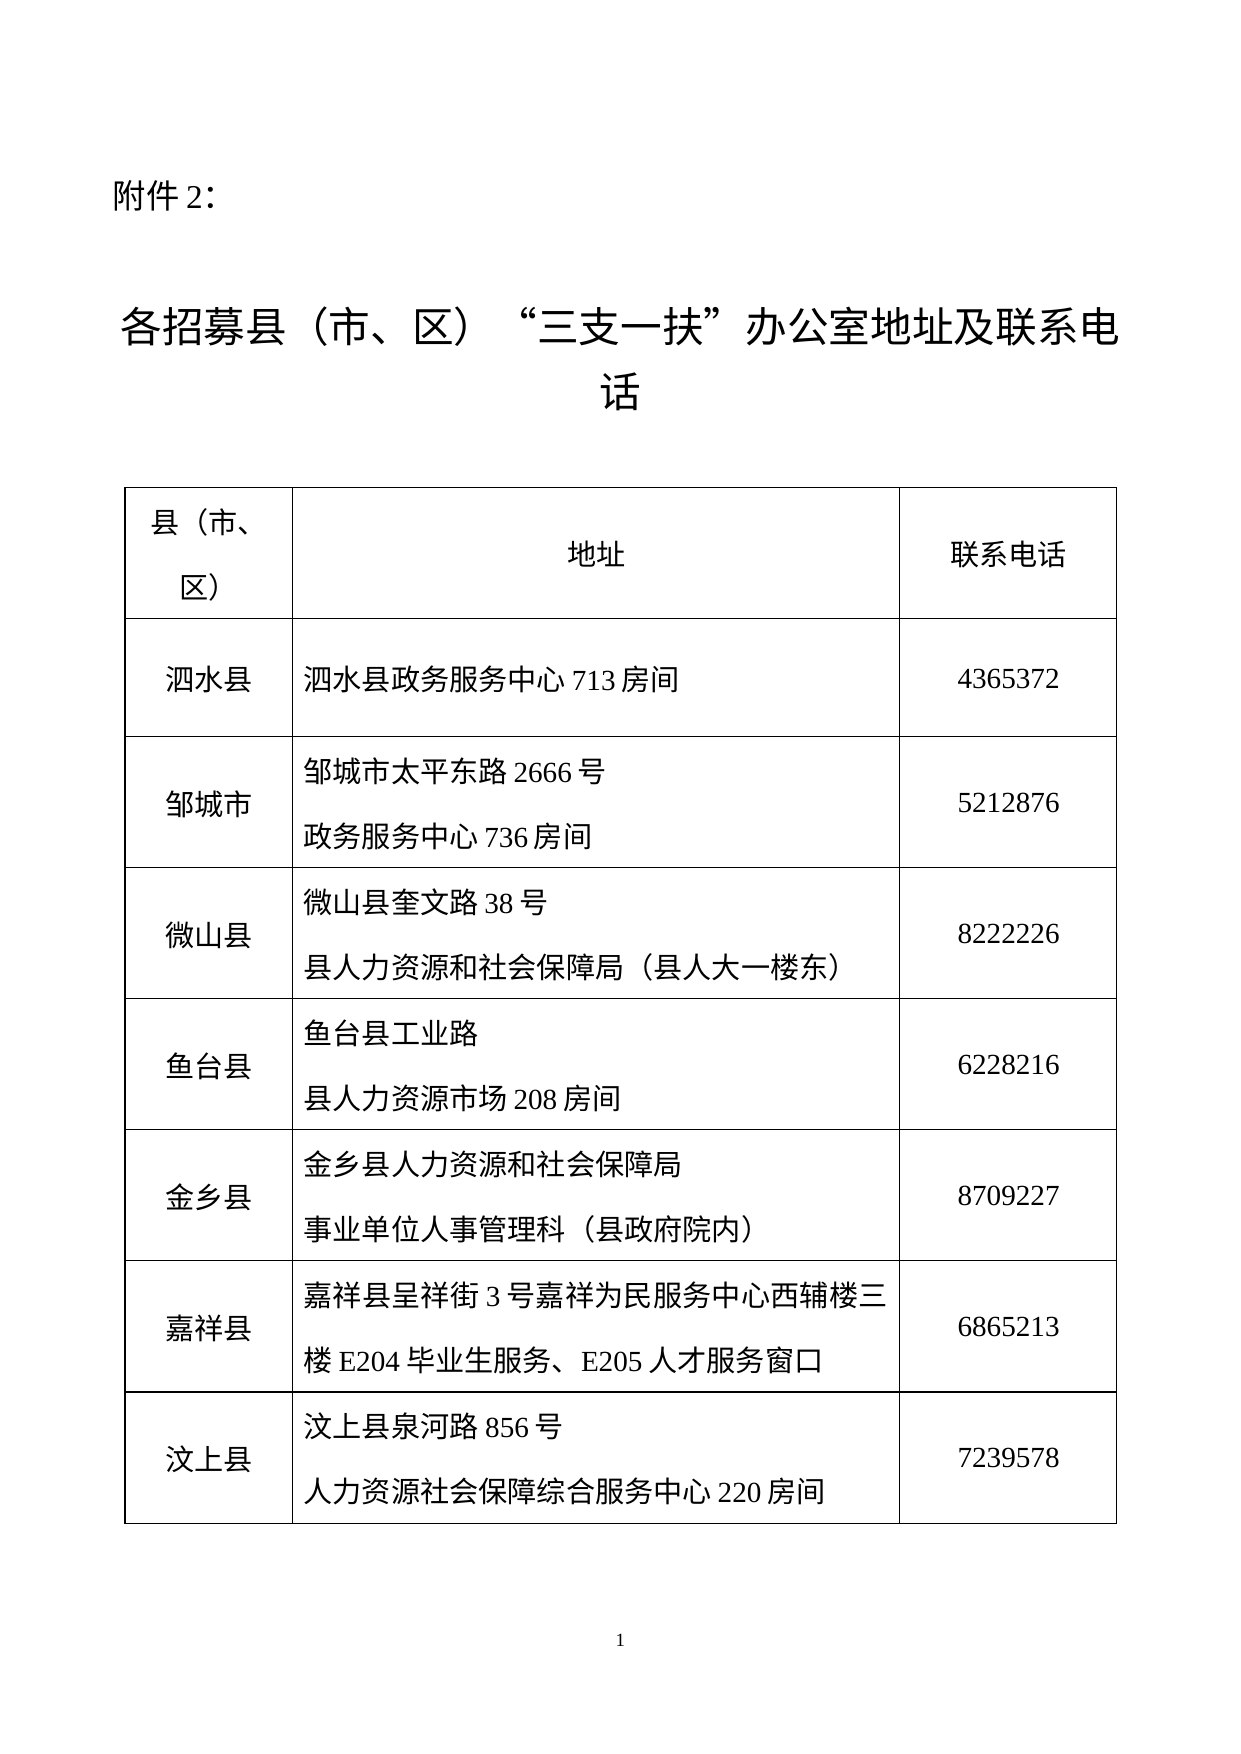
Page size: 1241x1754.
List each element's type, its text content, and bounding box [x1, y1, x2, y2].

table_cell 金乡县 [126, 1130, 292, 1260]
table_header 县（市、区） [126, 488, 292, 618]
text 各招募县（市、区）“三支一扶”办公室地址及联系电话 [112, 292, 1128, 422]
table_cell 泗水县 [126, 619, 292, 736]
table_header 联系电话 [900, 488, 1116, 618]
text 附件2： [112, 162, 1128, 227]
table_cell 5212876 [900, 737, 1116, 867]
table_cell 微山县 [126, 868, 292, 998]
table_cell 金乡县人力资源和社会保障局 事业单位人事管理科（县政府院内） [293, 1130, 899, 1260]
table_cell 嘉祥县呈祥街3号嘉祥为民服务中心西辅楼三楼E204毕业生服务、E205人才服务窗口 [293, 1261, 899, 1391]
table_cell 7239578 [900, 1393, 1116, 1522]
table_cell 8709227 [900, 1130, 1116, 1260]
table_header 地址 [293, 488, 899, 618]
table_cell 邹城市 [126, 737, 292, 867]
table_cell 6865213 [900, 1261, 1116, 1391]
table_cell 鱼台县工业路 县人力资源市场208房间 [293, 999, 899, 1129]
table_cell 汶上县 [126, 1393, 292, 1522]
table_cell 邹城市太平东路2666号 政务服务中心736房间 [293, 737, 899, 867]
table_cell 鱼台县 [126, 999, 292, 1129]
table_cell 泗水县政务服务中心713房间 [293, 619, 899, 736]
table_cell 8222226 [900, 868, 1116, 998]
table_cell 4365372 [900, 619, 1116, 736]
table_cell 汶上县泉河路 856号 人力资源社会保障综合服务中心220房间 [293, 1393, 899, 1522]
table_cell 嘉祥县 [126, 1261, 292, 1391]
table_cell 6228216 [900, 999, 1116, 1129]
table_cell 微山县奎文路38号 县人力资源和社会保障局（县人大一楼东） [293, 868, 899, 998]
